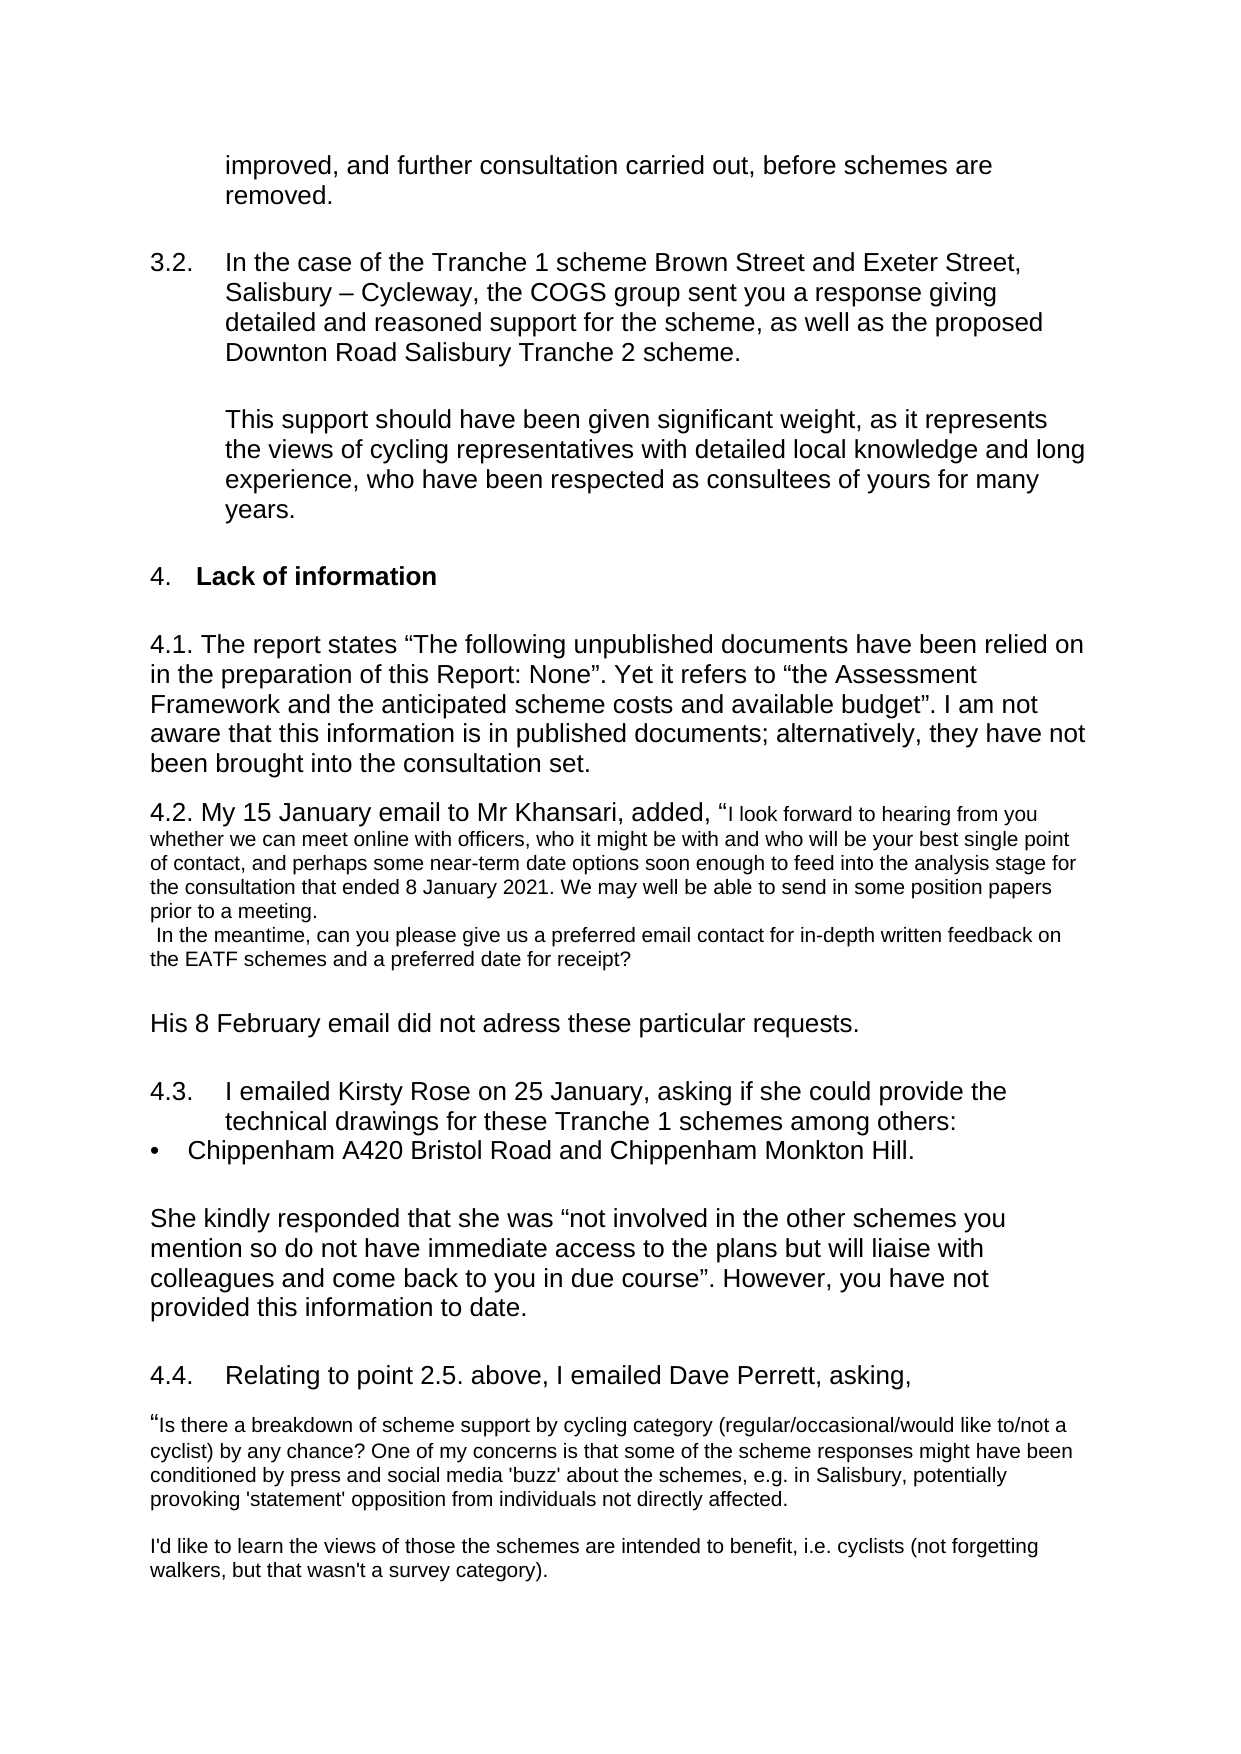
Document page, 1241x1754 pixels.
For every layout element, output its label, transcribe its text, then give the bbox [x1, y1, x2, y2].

text I'd like to learn the views of those the schemes are intended to benefit, i.e. cyclists (not forgetting walkers, but that wasn't a survey category). [150, 1534, 1090, 1582]
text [225, 150, 1090, 210]
text She kindly responded that she was “not involved in the other schemes you mention so do not have immediate access to the plans but will liaise with colleagues and come back to you in due course”. However, you have not provided this information to date. [150, 1203, 1090, 1322]
text In the meantime, can you please give us a preferred email contact for in-depth written feedback on the EATF schemes and a preferred date for receipt? [150, 923, 1090, 971]
list In the case of the Tranche 1 scheme Brown Street and Exeter Street, Salisbury – Cycleway, the COGS group sent you a response giving detailed and reasoned support for the scheme, as well as the proposed Downton Road Salisbury Tranche 2 scheme. [150, 247, 1090, 367]
text 4.1. The report states “The following unpublished documents have been relied on in the preparation of this Report: None”. Yet it refers to “the Assessment Framework and the anticipated scheme costs and available budget”. I am not aware that this information is in published documents; alternatively, they have not been brought into the consultation set. [150, 629, 1090, 778]
text 4.2. My 15 January email to Mr Khansari, added, “I look forward to hearing from you whether we can meet online with officers, who it might be with and who will be your best single point of contact, and perhaps some near-term date options soon enough to feed into the analysis stage for the consultation that ended 8 January 2021. We may well be able to send in some position papers prior to a meeting. [150, 797, 1090, 923]
text This support should have been given significant weight, as it represents the views of cycling representatives with detailed local knowledge and long experience, who have been respected as consultees of yours for many years. [225, 404, 1090, 524]
text His 8 February email did not adress these particular requests. [150, 1008, 1090, 1038]
list I emailed Kirsty Rose on 25 January, asking if she could provide the technical drawings for these Tranche 1 schemes among others: [150, 1076, 1090, 1135]
list Relating to point 2.5. above, I emailed Dave Perrett, asking, [150, 1360, 1090, 1390]
list Lack of information [150, 561, 1090, 591]
text “Is there a breakdown of scheme support by cycling category (regular/occasional/would like to/not a cyclist) by any chance? One of my concerns is that some of the scheme responses might have been conditioned by press and social media 'buzz' about the schemes, e.g. in Salisbury, potentially provoking 'statement' opposition from individuals not directly affected. [150, 1408, 1090, 1510]
list Chippenham A420 Bristol Road and Chippenham Monkton Hill. [150, 1135, 1090, 1165]
